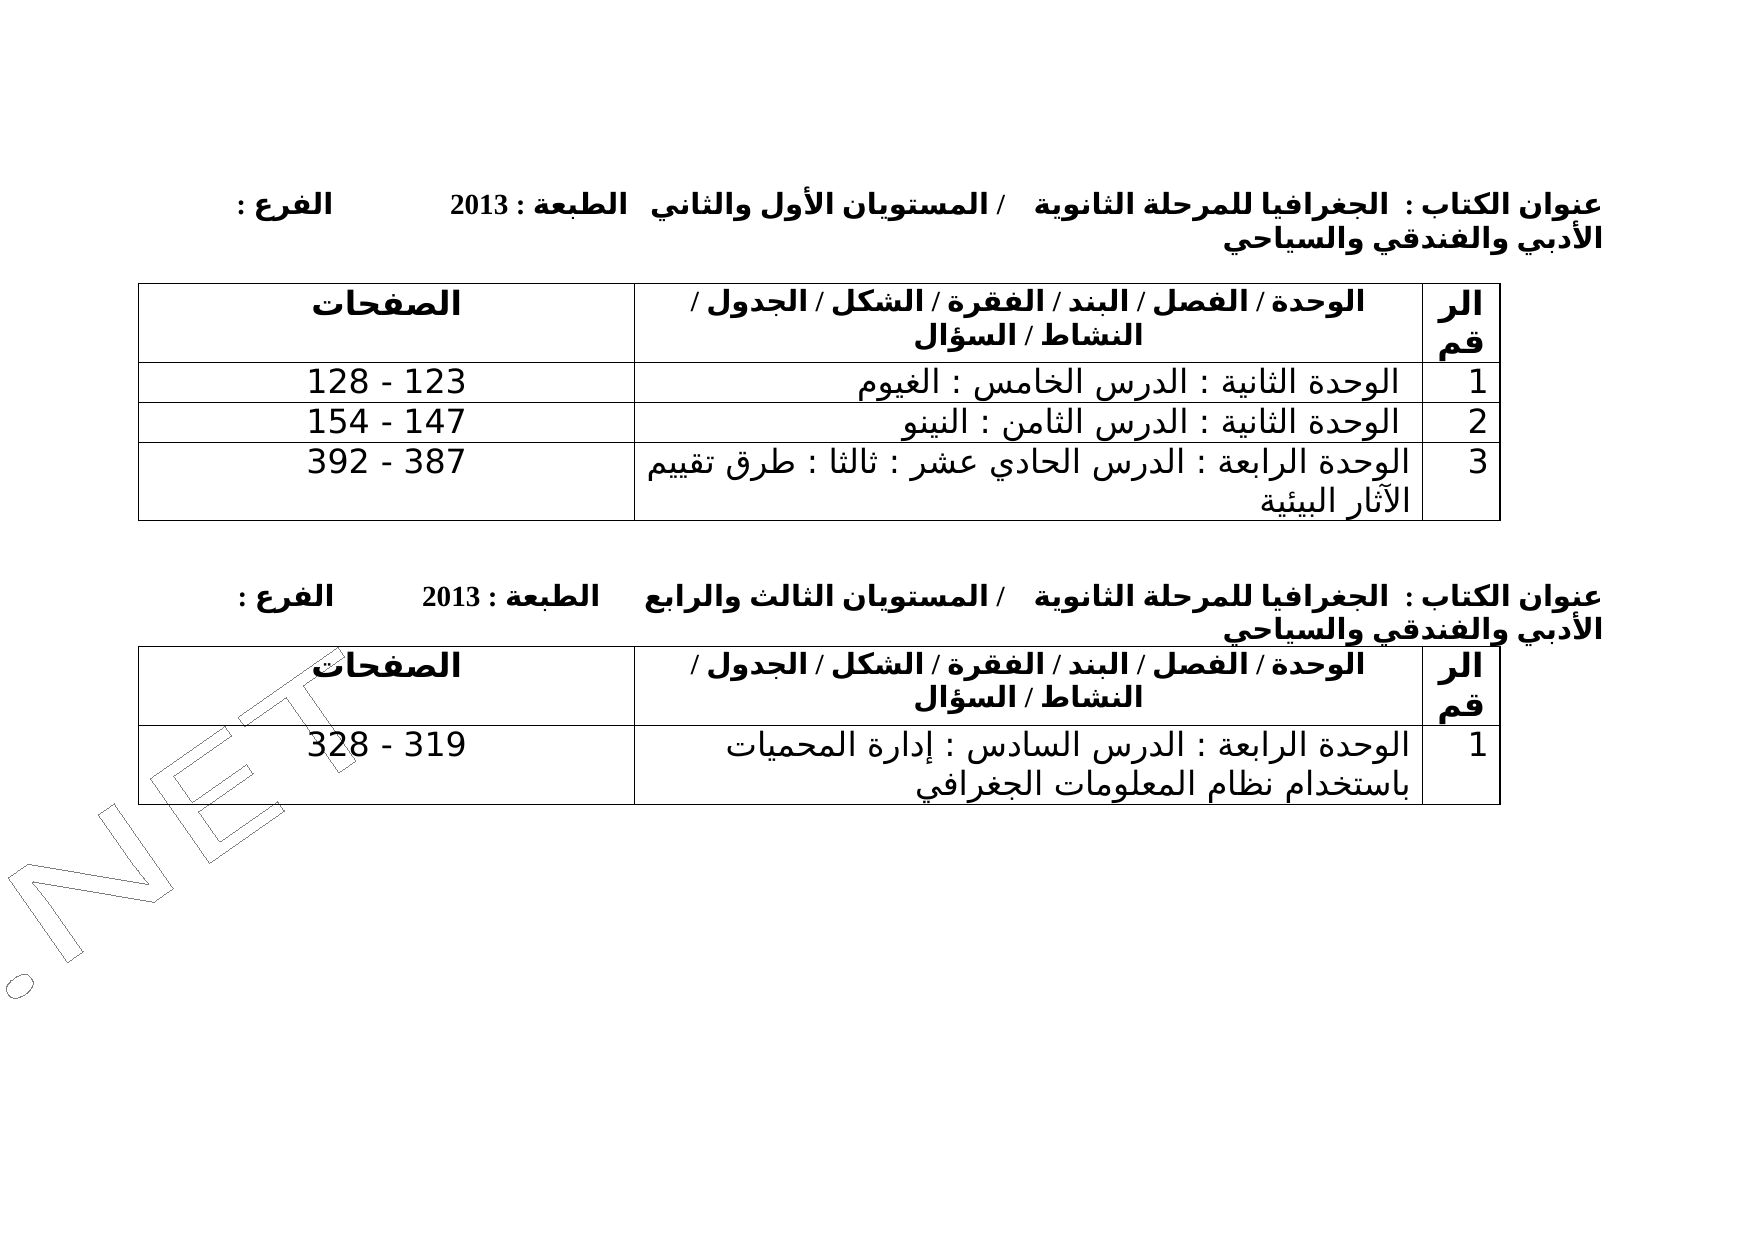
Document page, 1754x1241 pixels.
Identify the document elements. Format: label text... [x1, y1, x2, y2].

table_cell 147 - 154 [139, 403, 634, 442]
table_header الوحدة / الفصل / البند / الفقرة / الشكل / الجدول / النشاط / السؤال [635, 284, 1422, 362]
table_cell 387 - 392 [139, 443, 634, 520]
table_header الوحدة / الفصل / البند / الفقرة / الشكل / الجدول / النشاط / السؤال [635, 647, 1422, 725]
table_cell 1 [1423, 363, 1499, 402]
table_cell الوحدة الرابعة : الدرس السادس : إدارة المحميات باستخدام نظام المعلومات الجغرافي [635, 726, 1422, 803]
table_cell 2 [1423, 403, 1499, 442]
table_cell الوحدة الثانية : الدرس الخامس : الغيوم [635, 363, 1422, 402]
table_cell الوحدة الرابعة : الدرس الحادي عشر : ثالثا : طرق تقييم الآثار البيئية [635, 443, 1422, 520]
table_header الصفحات [139, 647, 634, 725]
text عنوان الكتاب : الجغرافيا للمرحلة الثانوية / المستويان الأول والثاني الطبعة : 2013 الفرع : الأدبي والفندقي والسياحي [150, 187, 1604, 254]
table_cell 123 - 128 [139, 363, 634, 402]
table_header الرقم [1423, 647, 1499, 725]
table_cell 319 - 328 [139, 726, 634, 803]
text عنوان الكتاب : الجغرافيا للمرحلة الثانوية / المستويان الثالث والرابع الطبعة : 2013 الفرع : الأدبي والفندقي والسياحي [150, 579, 1604, 646]
table_header الصفحات [139, 284, 634, 362]
table_cell 1 [1423, 726, 1499, 803]
table_cell الوحدة الثانية : الدرس الثامن : النينو [635, 403, 1422, 442]
table_header الرقم [1423, 284, 1499, 362]
table_cell 3 [1423, 443, 1499, 520]
